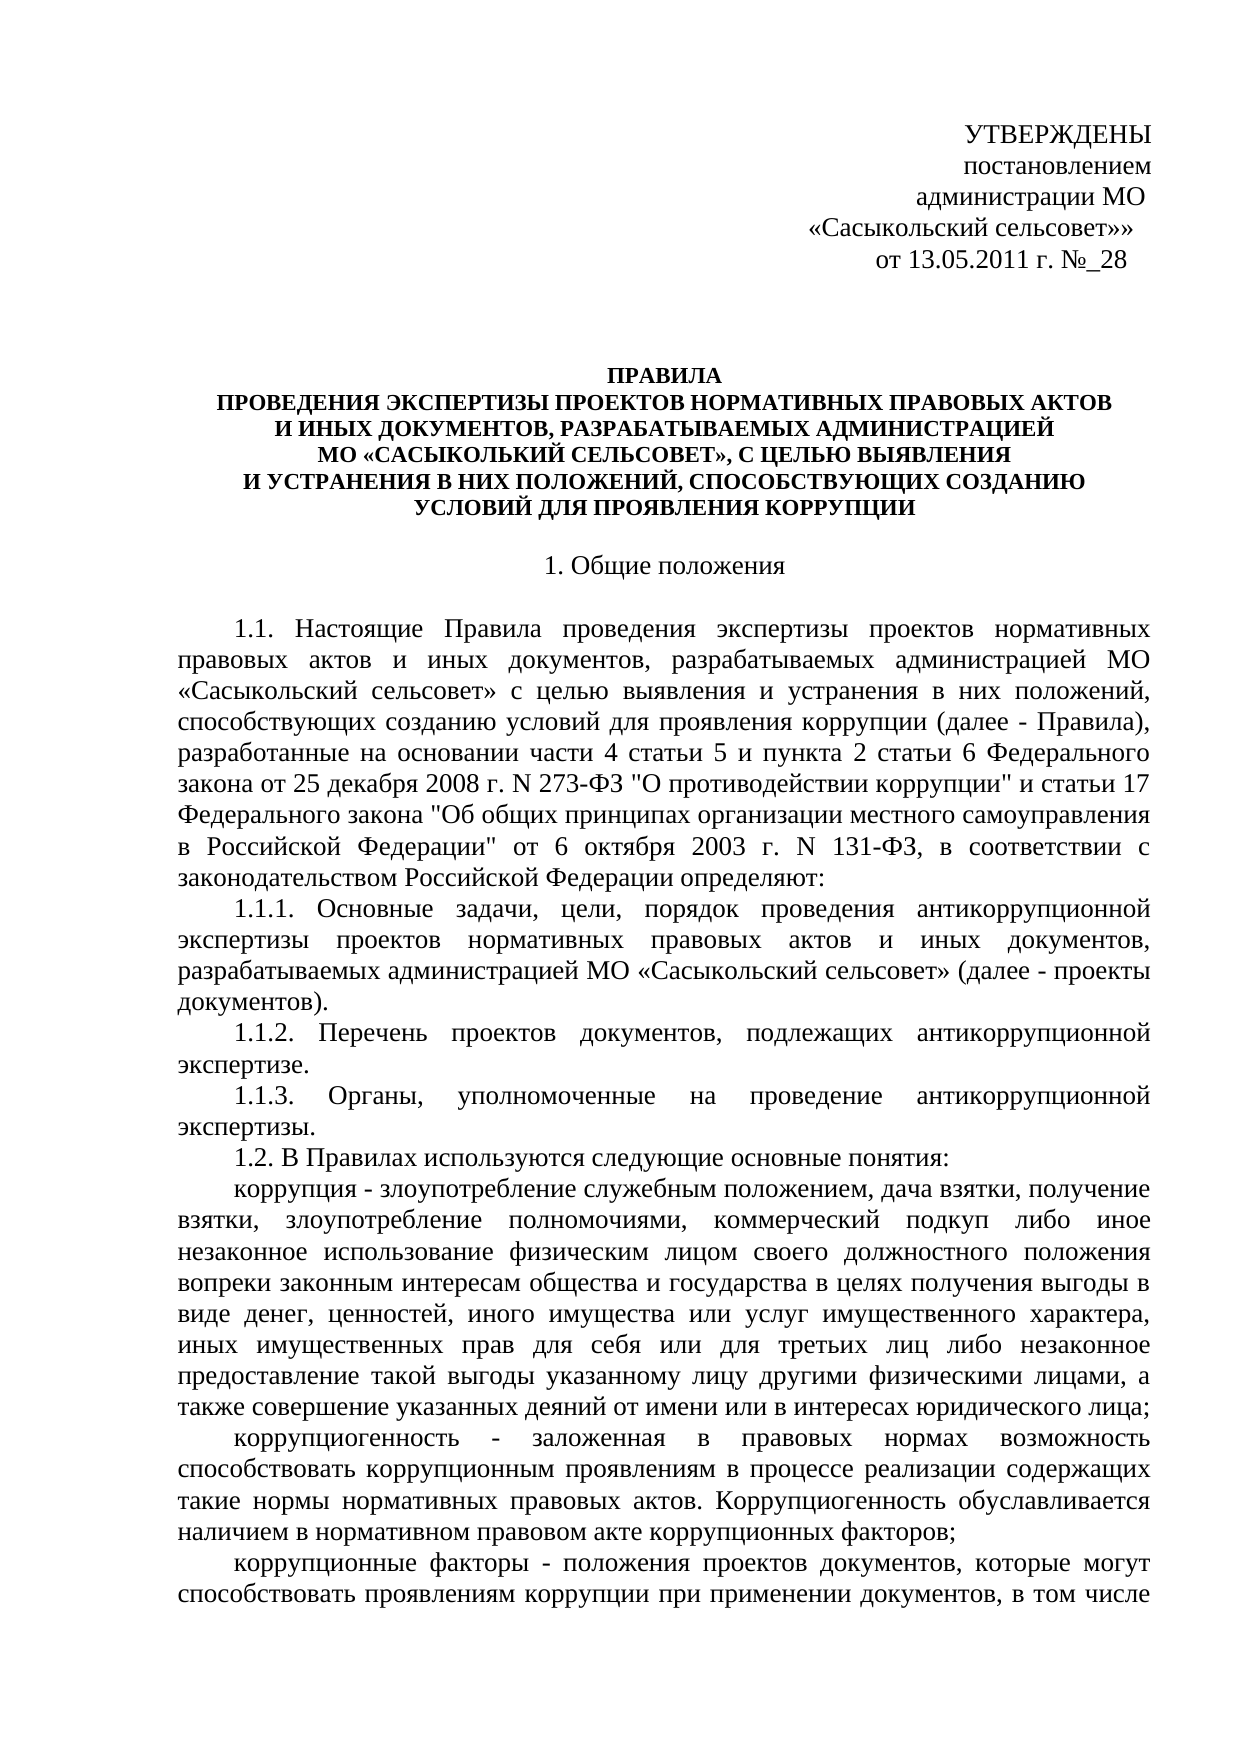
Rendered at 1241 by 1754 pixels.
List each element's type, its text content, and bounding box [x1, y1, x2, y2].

text коррупция - злоупотребление служебным положением, дача взятки, получение взятки, злоупотребление полномочиями, коммерческий подкуп либо иное незаконное использование физическим лицом своего должностного положения вопреки законным интересам общества и государства в целях получения выгоды в виде денег, ценностей, иного имущества или услуг имущественного характера, иных имущественных прав для себя или для третьих лиц либо незаконное предоставление такой выгоды указанному лицу другими физическими лицами, а также совершение указанных деяний от имени или в интересах юридического лица; [177, 1172, 1152, 1421]
text администрации МО [177, 180, 1152, 212]
text 1. Общие положения [177, 549, 1152, 581]
text 1.1. Настоящие Правила проведения экспертизы проектов нормативных правовых актов и иных документов, разрабатываемых администрацией МО «Сасыкольский сельсовет» с целью выявления и устранения в них положений, способствующих созданию условий для проявления коррупции (далее - Правила), разработанные на основании части 4 статьи 5 и пункта 2 статьи 6 Федерального закона от 25 декабря . N 273-ФЗ "О противодействии коррупции" и статьи 17 Федерального закона "Об общих принципах организации местного самоуправления в Российской Федерации" от 6 октября . N 131-ФЗ, в соответствии с законодательством Российской Федерации определяют: [177, 612, 1152, 892]
text 1.1.2. Перечень проектов документов, подлежащих антикоррупционной экспертизе. [177, 1017, 1152, 1079]
text «Сасыкольский сельсовет»» [177, 212, 1152, 243]
title И ИНЫХ ДОКУМЕНТОВ, РАЗРАБАТЫВАЕМЫХ АДМИНИСТРАЦИЕЙ [177, 415, 1152, 442]
title И УСТРАНЕНИЯ В НИХ ПОЛОЖЕНИЙ, СПОСОБСТВУЮЩИХ СОЗДАНИЮ [177, 468, 1152, 494]
text постановлением [177, 149, 1152, 180]
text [177, 1546, 1152, 1608]
title УСЛОВИЙ ДЛЯ ПРОЯВЛЕНИЯ КОРРУПЦИИ [177, 494, 1152, 521]
title ПРАВИЛА [177, 362, 1152, 389]
title ПРОВЕДЕНИЯ ЭКСПЕРТИЗЫ ПРОЕКТОВ НОРМАТИВНЫХ ПРАВОВЫХ АКТОВ [177, 389, 1152, 415]
text УТВЕРЖДЕНЫ [177, 118, 1152, 149]
text коррупциогенность - заложенная в правовых нормах возможность способствовать коррупционным проявлениям в процессе реализации содержащих такие нормы нормативных правовых актов. Коррупциогенность обуславливается наличием в нормативном правовом акте коррупционных факторов; [177, 1421, 1152, 1546]
text 1.1.3. Органы, уполномоченные на проведение антикоррупционной экспертизы. [177, 1079, 1152, 1141]
text 1.1.1. Основные задачи, цели, порядок проведения антикоррупционной экспертизы проектов нормативных правовых актов и иных документов, разрабатываемых администрацией МО «Сасыкольский сельсовет» (далее - проекты документов). [177, 892, 1152, 1017]
text от 13.05.2011 г. №_28 [177, 243, 1152, 274]
text 1.2. В Правилах используются следующие основные понятия: [177, 1141, 1152, 1172]
title МО «САСЫКОЛЬКИЙ СЕЛЬСОВЕТ», С ЦЕЛЬЮ ВЫЯВЛЕНИЯ [177, 442, 1152, 468]
